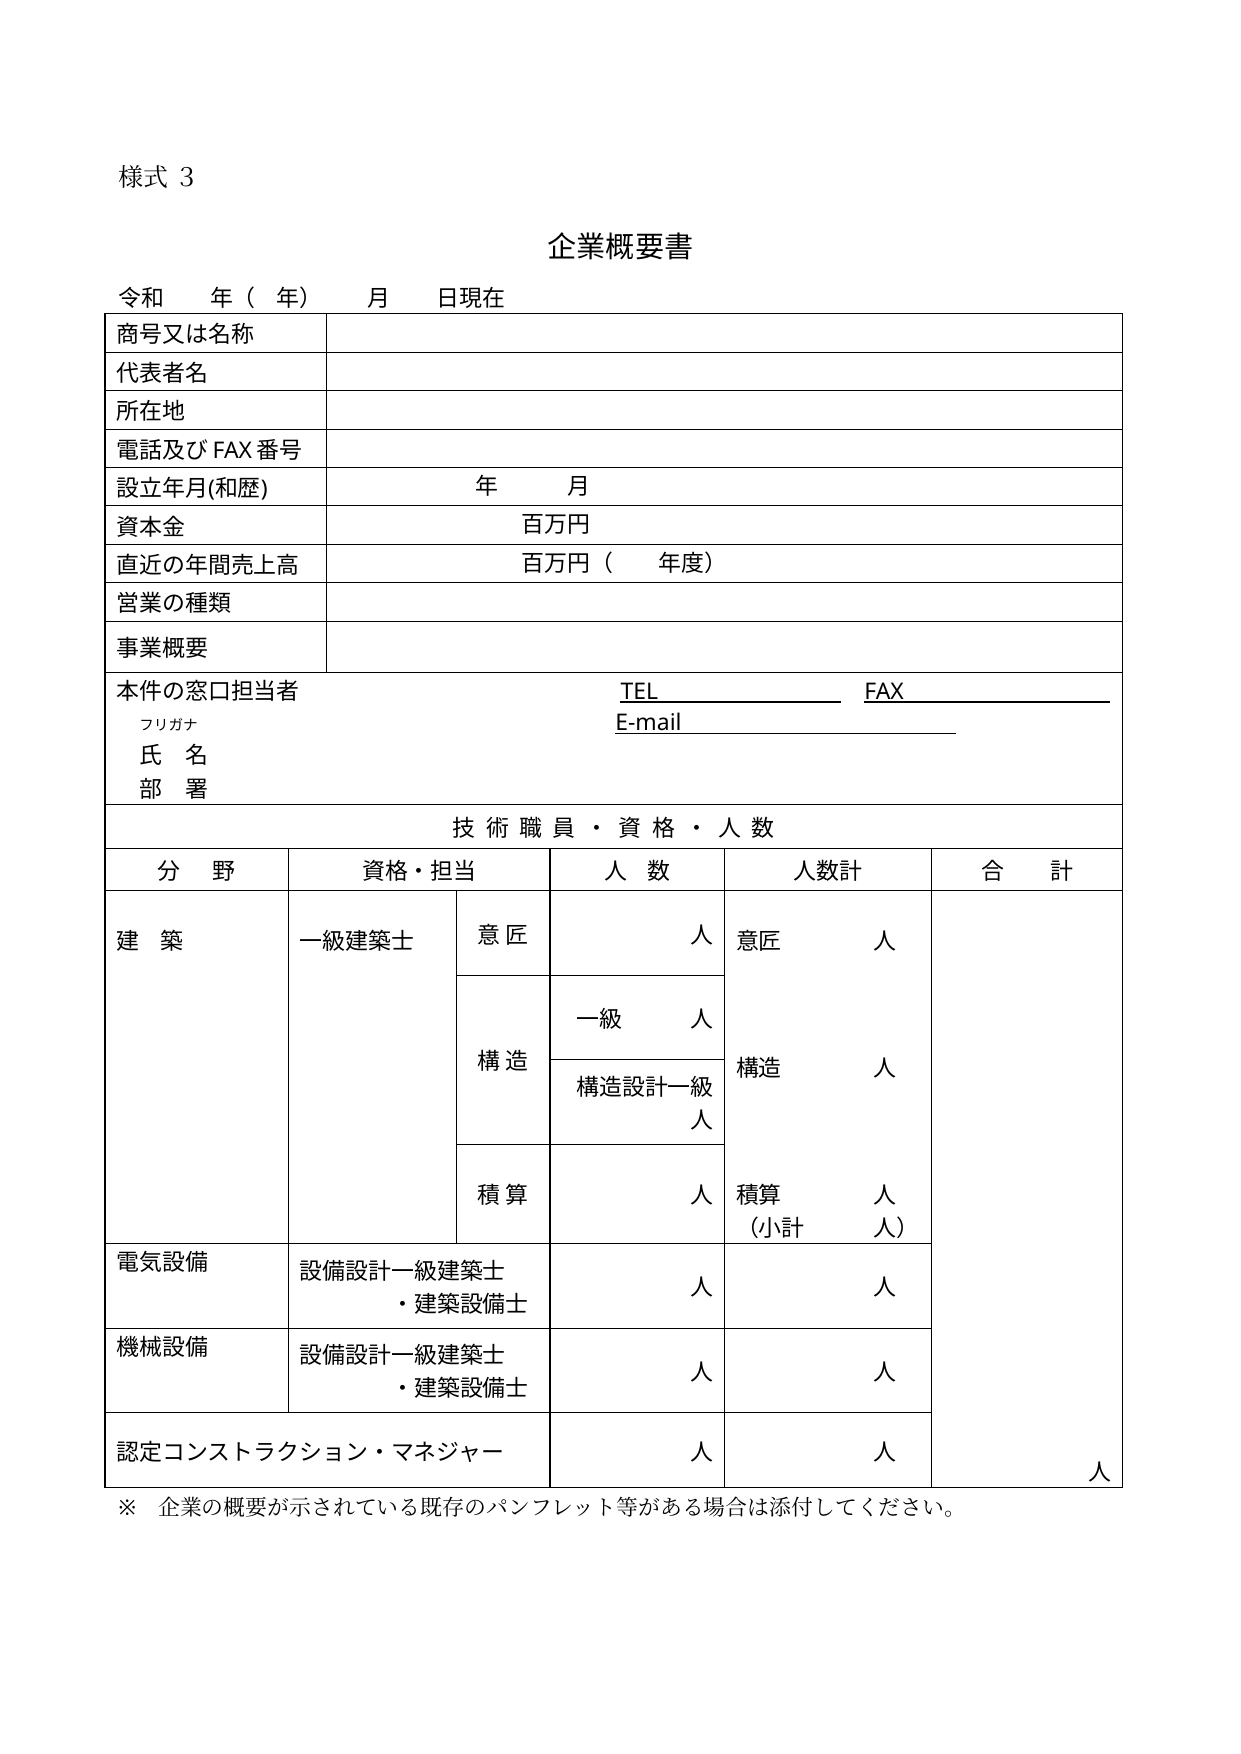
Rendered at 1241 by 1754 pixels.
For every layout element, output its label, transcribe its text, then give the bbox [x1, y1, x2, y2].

table_cell [327, 622, 1122, 672]
table_cell 人 [551, 1244, 724, 1327]
table_cell 人 [551, 1413, 724, 1487]
table_cell 百万円 [327, 506, 1122, 544]
table_cell 人 [932, 891, 1122, 1487]
table_cell 人 [725, 1329, 931, 1412]
text 令和 年（ 年） 月 日現在 [118, 280, 1122, 313]
table_cell 人数計 [725, 849, 931, 890]
table_cell 電話及びFAX番号 [106, 430, 326, 467]
table_cell 構 造 [457, 976, 549, 1144]
table_cell 資格・担当 [289, 849, 549, 890]
table_cell 人 [551, 1145, 724, 1243]
table_cell 電気設備 [106, 1244, 288, 1327]
table_cell 認定コンストラクション・マネジャー [106, 1413, 549, 1487]
table_cell 設備設計一級建築士 ・建築設備士 [289, 1329, 549, 1412]
table_cell 人数 [551, 849, 724, 890]
table_cell 営業の種類 [106, 583, 326, 621]
table_cell 機械設備 [106, 1329, 288, 1412]
table_cell 人 [551, 891, 724, 975]
table_cell [327, 353, 1122, 390]
table_cell [327, 583, 1122, 621]
table_cell 技術職員・資格・人数 [106, 805, 1122, 848]
table_cell 構造設計一級 人 [551, 1060, 724, 1144]
table_header [327, 314, 1122, 352]
table_cell 人 [725, 1244, 931, 1327]
table_cell 直近の年間売上高 [106, 545, 326, 582]
table_cell 設立年月(和歴) [106, 468, 326, 505]
table_cell 資本金 [106, 506, 326, 544]
table_cell 年 月 [327, 468, 1122, 505]
table_cell [327, 391, 1122, 428]
table_cell [327, 430, 1122, 467]
table_cell 合 計 [932, 849, 1122, 890]
text 様式 ３ [118, 141, 1122, 211]
table_cell 設備設計一級建築士 ・建築設備士 [289, 1244, 549, 1327]
table_cell 本件の窓口担当者 TEL FAX フリガナ E-mail 氏名 部署 [106, 673, 1122, 804]
table_cell 意 匠 [457, 891, 549, 975]
table_cell 事業概要 [106, 622, 326, 672]
table_cell 代表者名 [106, 353, 326, 390]
table_cell 一級建築士 [289, 891, 456, 1243]
table_cell 所在地 [106, 391, 326, 428]
table_cell 積 算 [457, 1145, 549, 1243]
text ※ 企業の概要が示されている既存のパンフレット等がある場合は添付してください。 [118, 1488, 1122, 1523]
table_cell 人 [725, 1413, 931, 1487]
table_cell 百万円（ 年度） [327, 545, 1122, 582]
table_header 商号又は名称 [106, 314, 326, 352]
text 企業概要書 [118, 211, 1122, 280]
table_cell 建築 [106, 891, 288, 1243]
table_cell 一級 人 [551, 976, 724, 1059]
table_cell 意匠 人 構造 人 積算 人 （小計 人） [725, 891, 931, 1243]
table_cell 分野 [106, 849, 288, 890]
table_cell 人 [551, 1329, 724, 1412]
